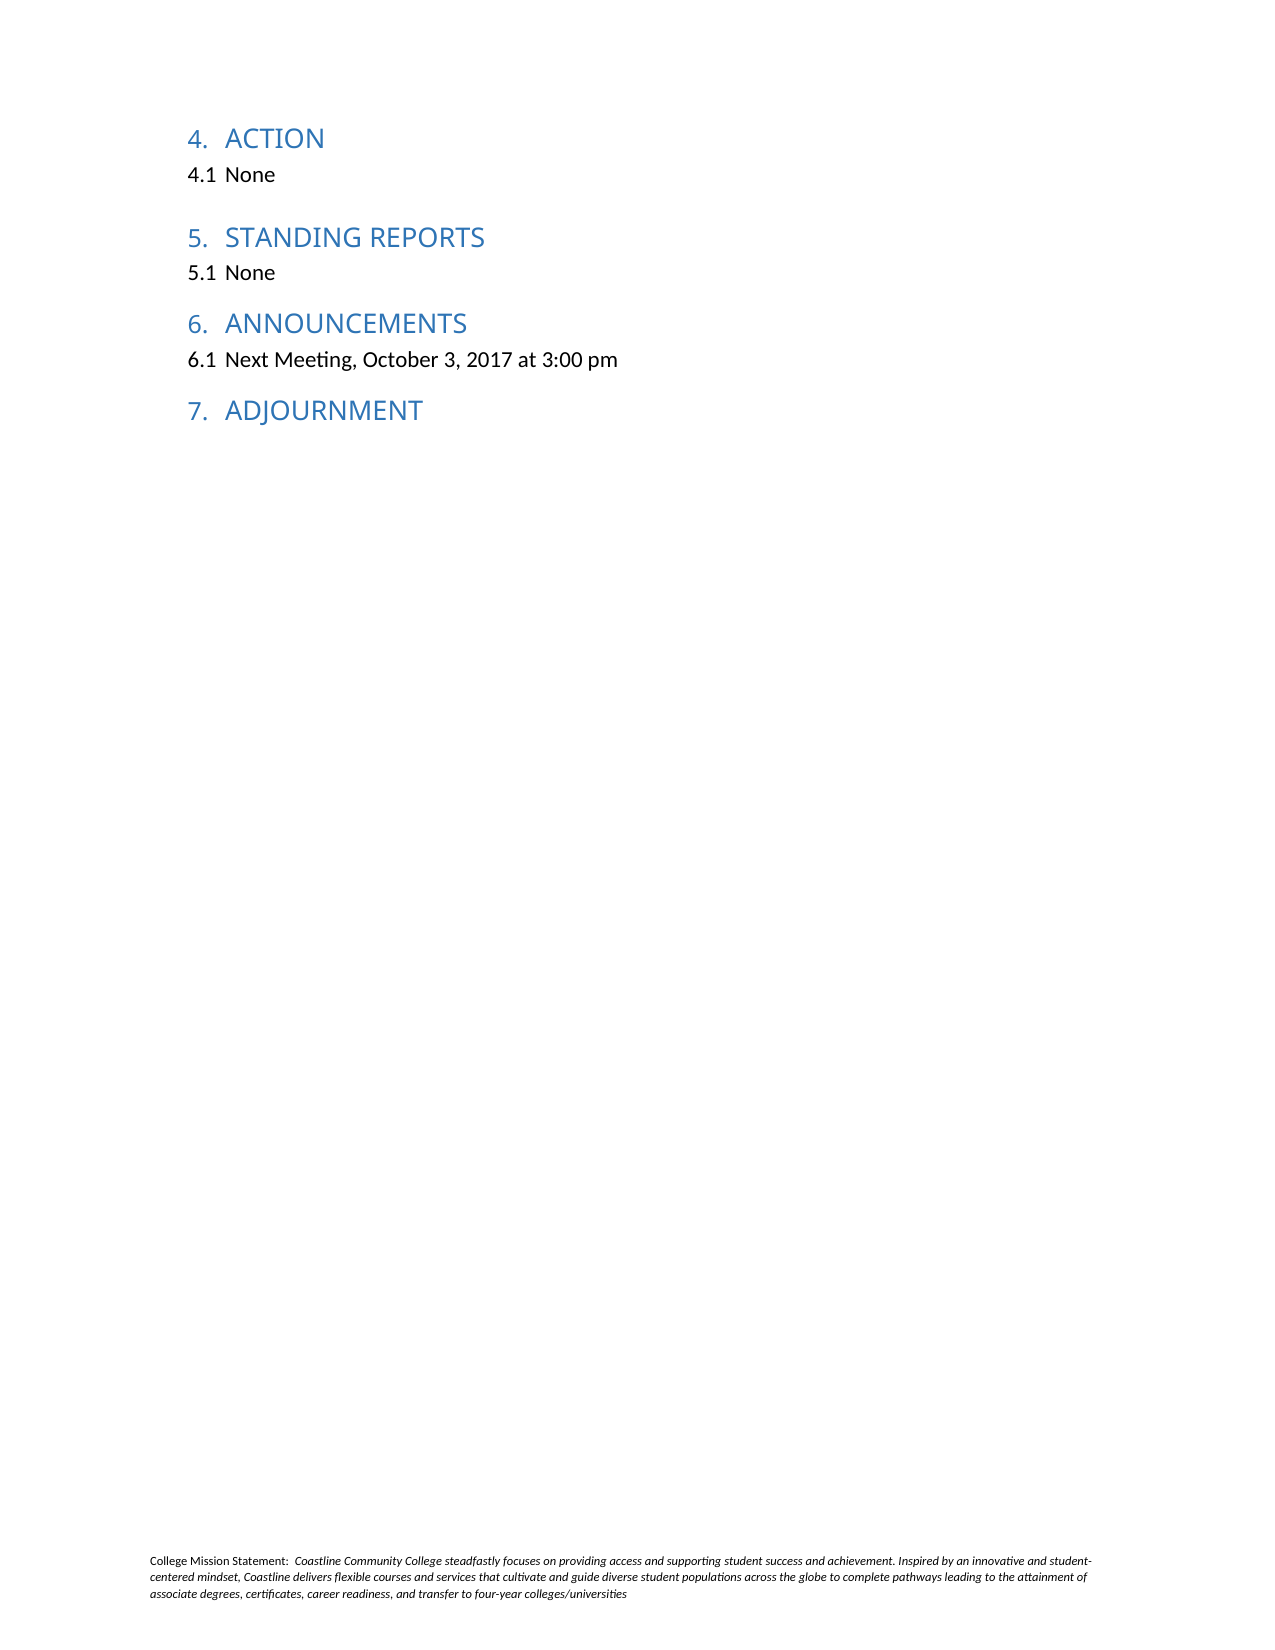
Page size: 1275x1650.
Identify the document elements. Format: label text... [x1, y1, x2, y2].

list None [187, 160, 1125, 188]
subtitle ANNOUNCEMENTS [187, 305, 1125, 342]
subtitle STANDING REPORTS [187, 218, 1125, 255]
list None [187, 258, 1125, 286]
subtitle ACTION [187, 120, 1125, 157]
subtitle ADJOURNMENT [187, 392, 1125, 428]
list Next Meeting, October 3, 2017 at 3:00 pm [187, 345, 1125, 373]
